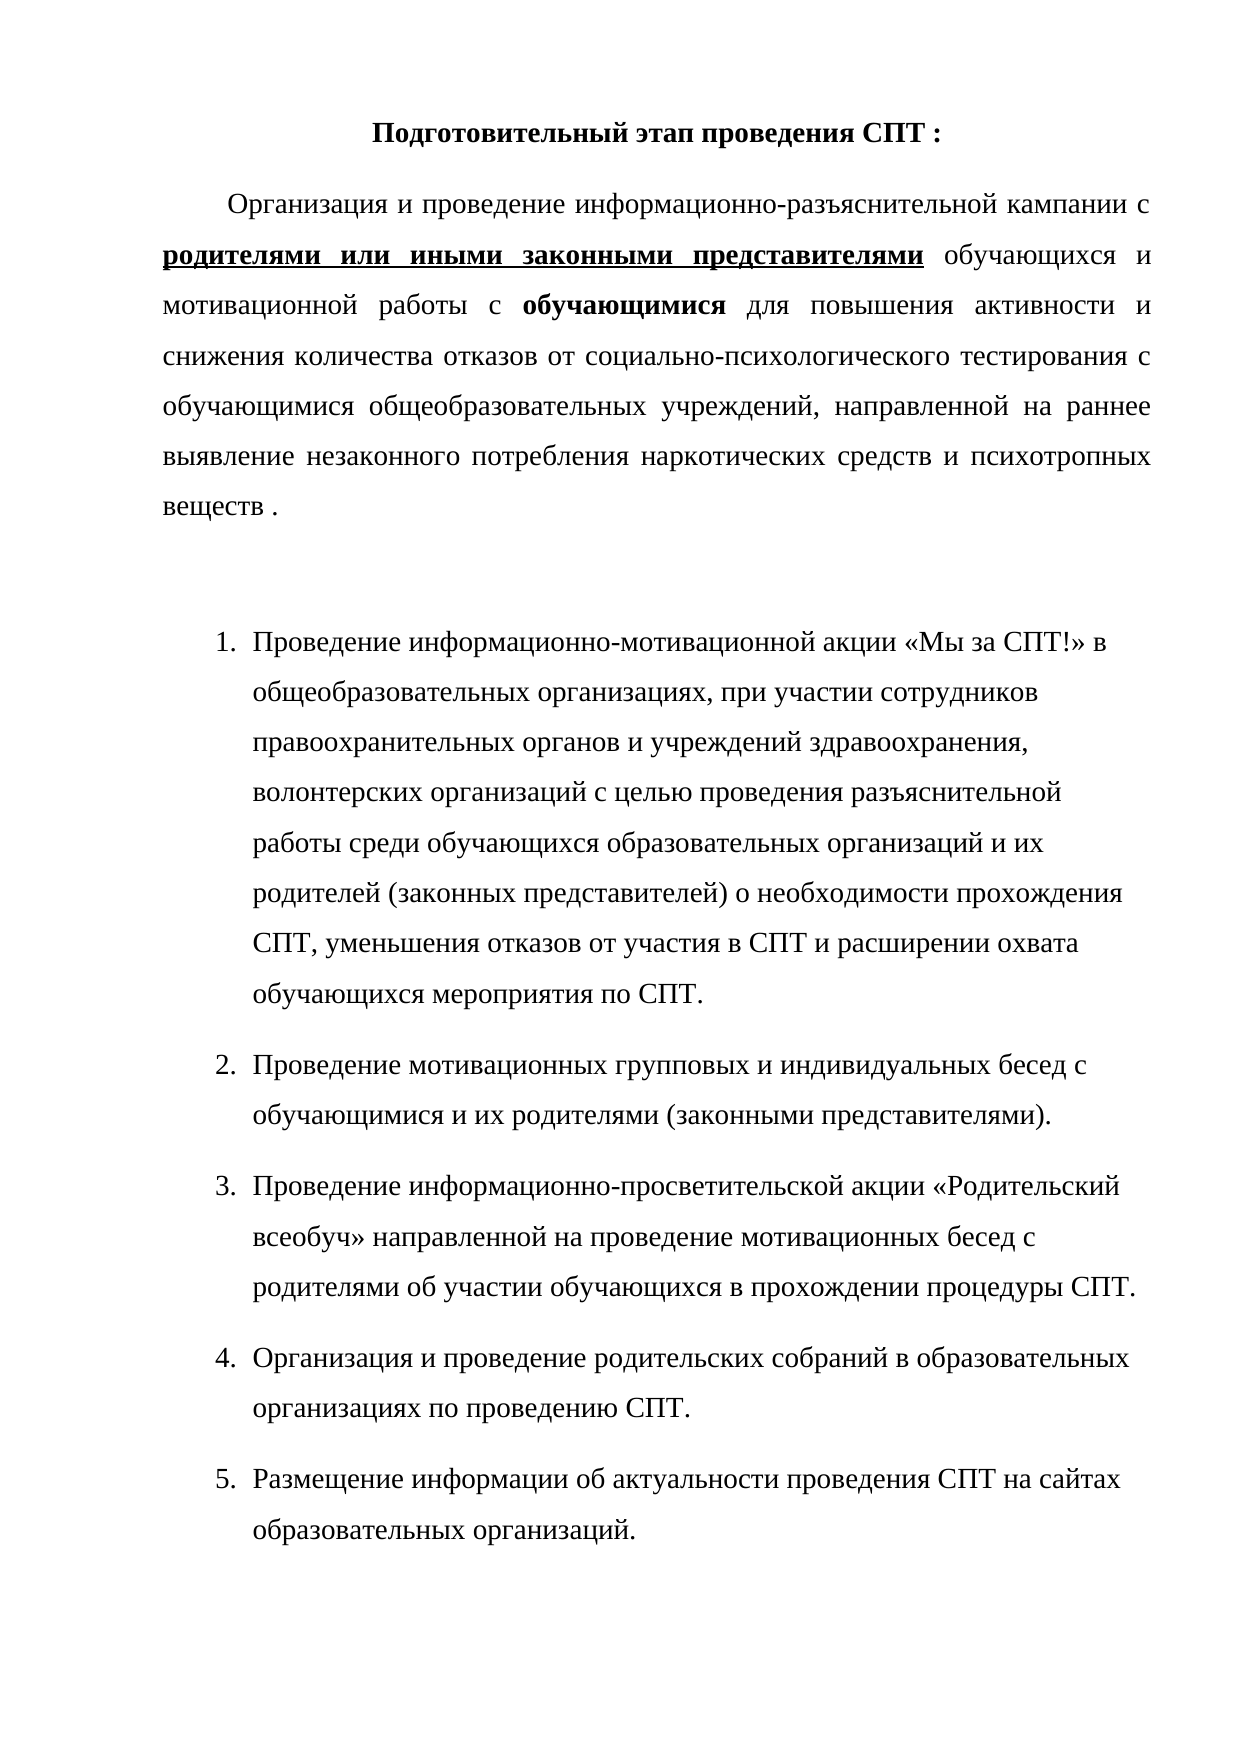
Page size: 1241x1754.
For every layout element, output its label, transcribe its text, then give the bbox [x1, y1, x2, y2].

text Подготовительный этап проведения СПТ : [162, 116, 1152, 149]
list Проведение информационно-мотивационной акции «Мы за СПТ!» в общеобразовательных организациях, при участии сотрудников правоохранительных органов и учреждений здравоохранения, волонтерских организаций с целью проведения разъяснительной работы среди обучающихся образовательных организаций и их родителей (законных представителей) о необходимости прохождения СПТ, уменьшения отказов от участия в СПТ и расширении охвата обучающихся мероприятия по СПТ. [215, 624, 1152, 1009]
list Организация и проведение родительских собраний в образовательных организациях по проведению СПТ. [215, 1340, 1152, 1424]
list Проведение информационно-просветительской акции «Родительский всеобуч» направленной на проведение мотивационных бесед с родителями об участии обучающихся в прохождении процедуры СПТ. [215, 1168, 1152, 1303]
text Организация и проведение информационно-разъяснительной кампании с родителями или иными законными представителями обучающихся и мотивационной работы с обучающимися для повышения активности и снижения количества отказов от социально-психологического тестирования с обучающимися общеобразовательных учреждений, направленной на раннее выявление незаконного потребления наркотических средств и психотропных веществ . [162, 187, 1152, 522]
list Размещение информации об актуальности проведения СПТ на сайтах образовательных организаций. [215, 1462, 1152, 1546]
list Проведение мотивационных групповых и индивидуальных бесед с обучающимися и их родителями (законными представителями). [215, 1047, 1152, 1131]
